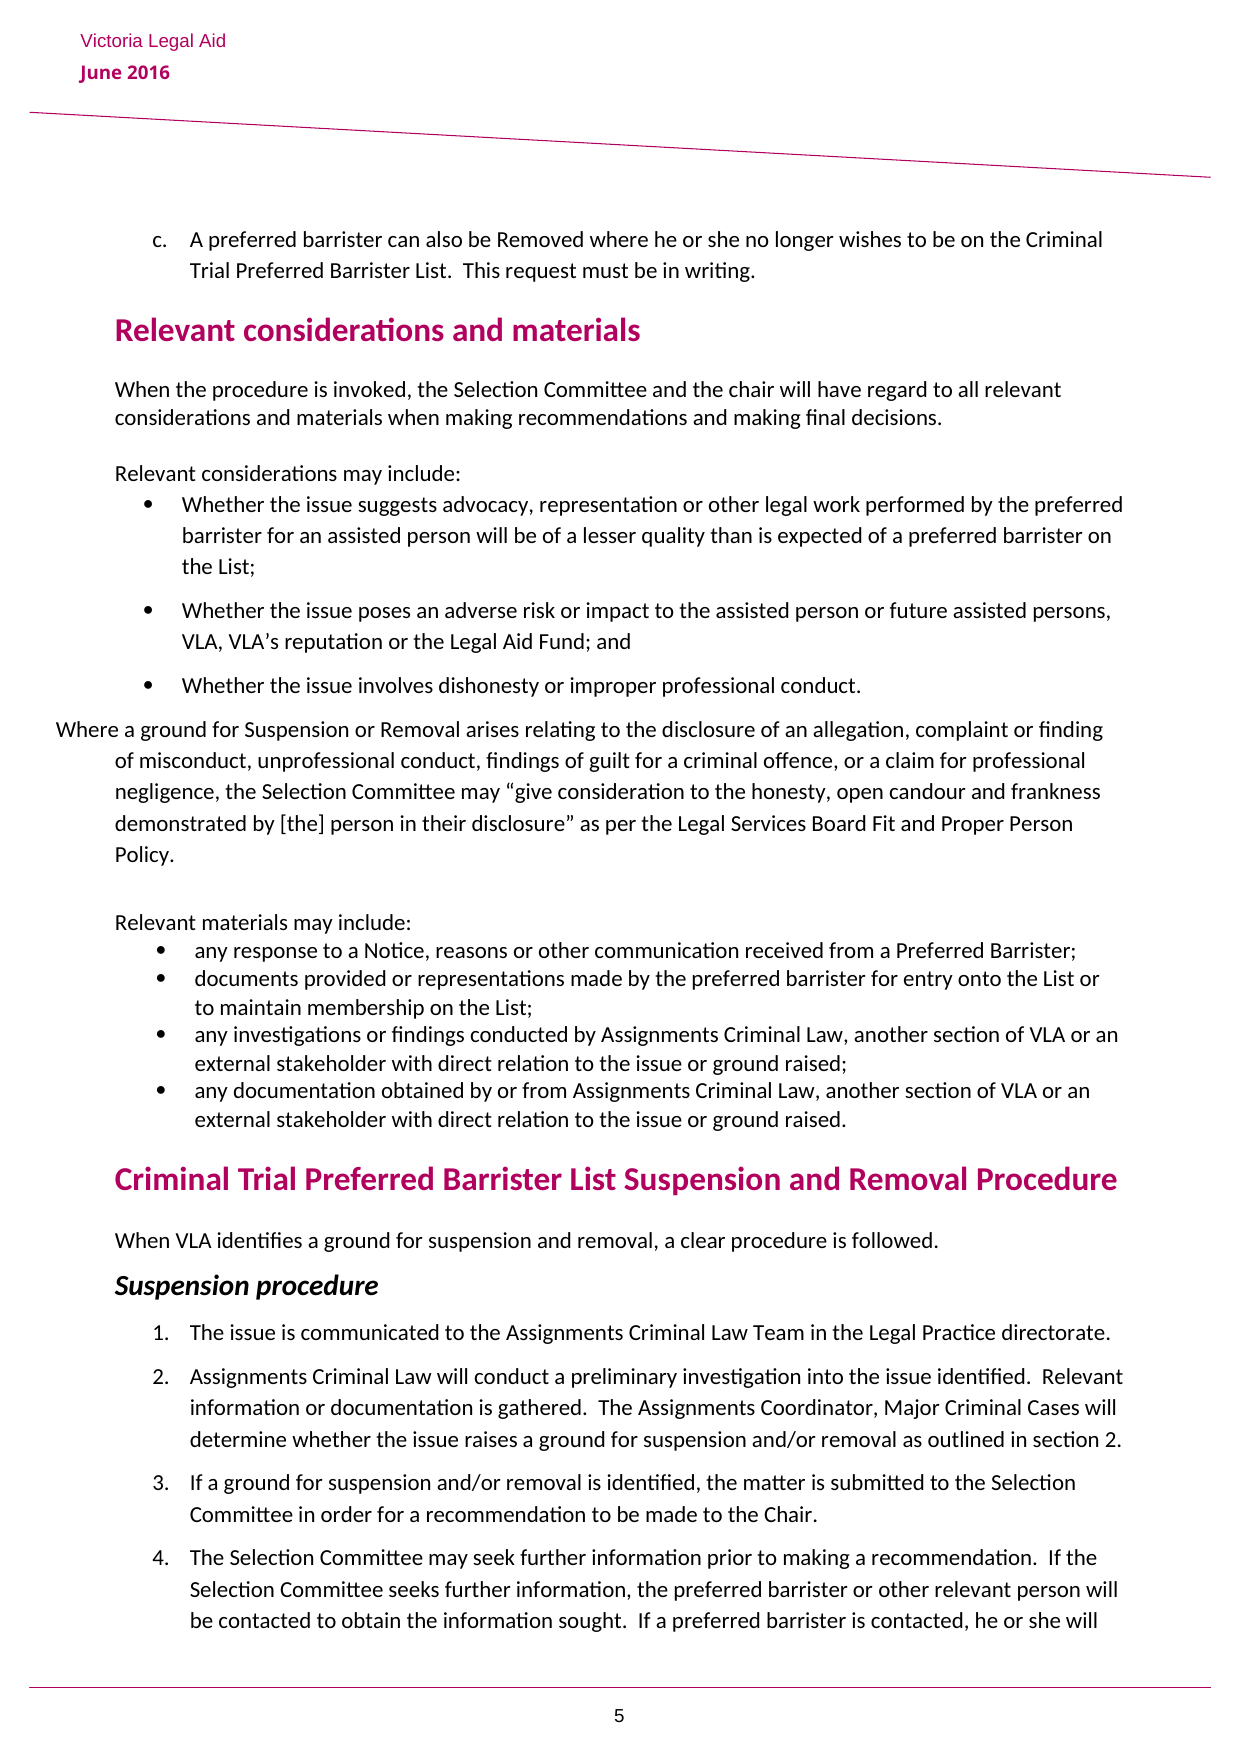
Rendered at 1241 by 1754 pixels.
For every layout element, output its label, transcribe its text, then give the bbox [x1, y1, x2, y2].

text Relevant materials may include: [114, 908, 1126, 937]
list The issue is communicated to the Assignments Criminal Law Team in the Legal Practice directorate. [152, 1315, 1126, 1347]
list Whether the issue poses an adverse risk or impact to the assisted person or future assisted persons, VLA, VLA’s reputation or the Legal Aid Fund; and [144, 593, 1126, 656]
list any documentation obtained by or from Assignments Criminal Law, another section of VLA or an external stakeholder with direct relation to the issue or ground raised. [157, 1077, 1126, 1133]
text When the procedure is invoked, the Selection Committee and the chair will have regard to all relevant considerations and materials when making recommendations and making final decisions. [114, 375, 1126, 431]
text Relevant considerations may include: [114, 459, 1126, 487]
list any response to a Notice, reasons or other communication received from a Preferred Barrister; [157, 937, 1126, 964]
text Where a ground for Suspension or Removal arises relating to the disclosure of an allegation, complaint or finding of misconduct, unprofessional conduct, findings of guilt for a criminal offence, or a claim for professional negligence, the Selection Committee may “give consideration to the honesty, open candour and frankness demonstrated by [the] person in their disclosure” as per the Legal Services Board Fit and Proper Person Policy. [56, 712, 1126, 868]
list Assignments Criminal Law will conduct a preliminary investigation into the issue identified. Relevant information or documentation is gathered. The Assignments Coordinator, Major Criminal Cases will determine whether the issue raises a ground for suspension and/or removal as outlined in section 2. [152, 1359, 1126, 1453]
subtitle Criminal Trial Preferred Barrister List Suspension and Removal Procedure [114, 1158, 1126, 1198]
subtitle Relevant considerations and materials [114, 309, 1126, 350]
text Suspension procedure [114, 1267, 1126, 1303]
list Whether the issue suggests advocacy, representation or other legal work performed by the preferred barrister for an assisted person will be of a lesser quality than is expected of a preferred barrister on the List; [144, 487, 1126, 581]
list If a ground for suspension and/or removal is identified, the matter is submitted to the Selection Committee in order for a recommendation to be made to the Chair. [152, 1465, 1126, 1528]
list documents provided or representations made by the preferred barrister for entry onto the List or to maintain membership on the List; [157, 964, 1126, 1021]
list Whether the issue involves dishonesty or improper professional conduct. [144, 668, 1126, 699]
list any investigations or findings conducted by Assignments Criminal Law, another section of VLA or an external stakeholder with direct relation to the issue or ground raised; [157, 1021, 1126, 1077]
list A preferred barrister can also be Removed where he or she no longer wishes to be on the Criminal Trial Preferred Barrister List. This request must be in writing. [152, 221, 1126, 284]
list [152, 1540, 1126, 1634]
text When VLA identifies a ground for suspension and removal, a clear procedure is followed. [114, 1223, 1126, 1255]
